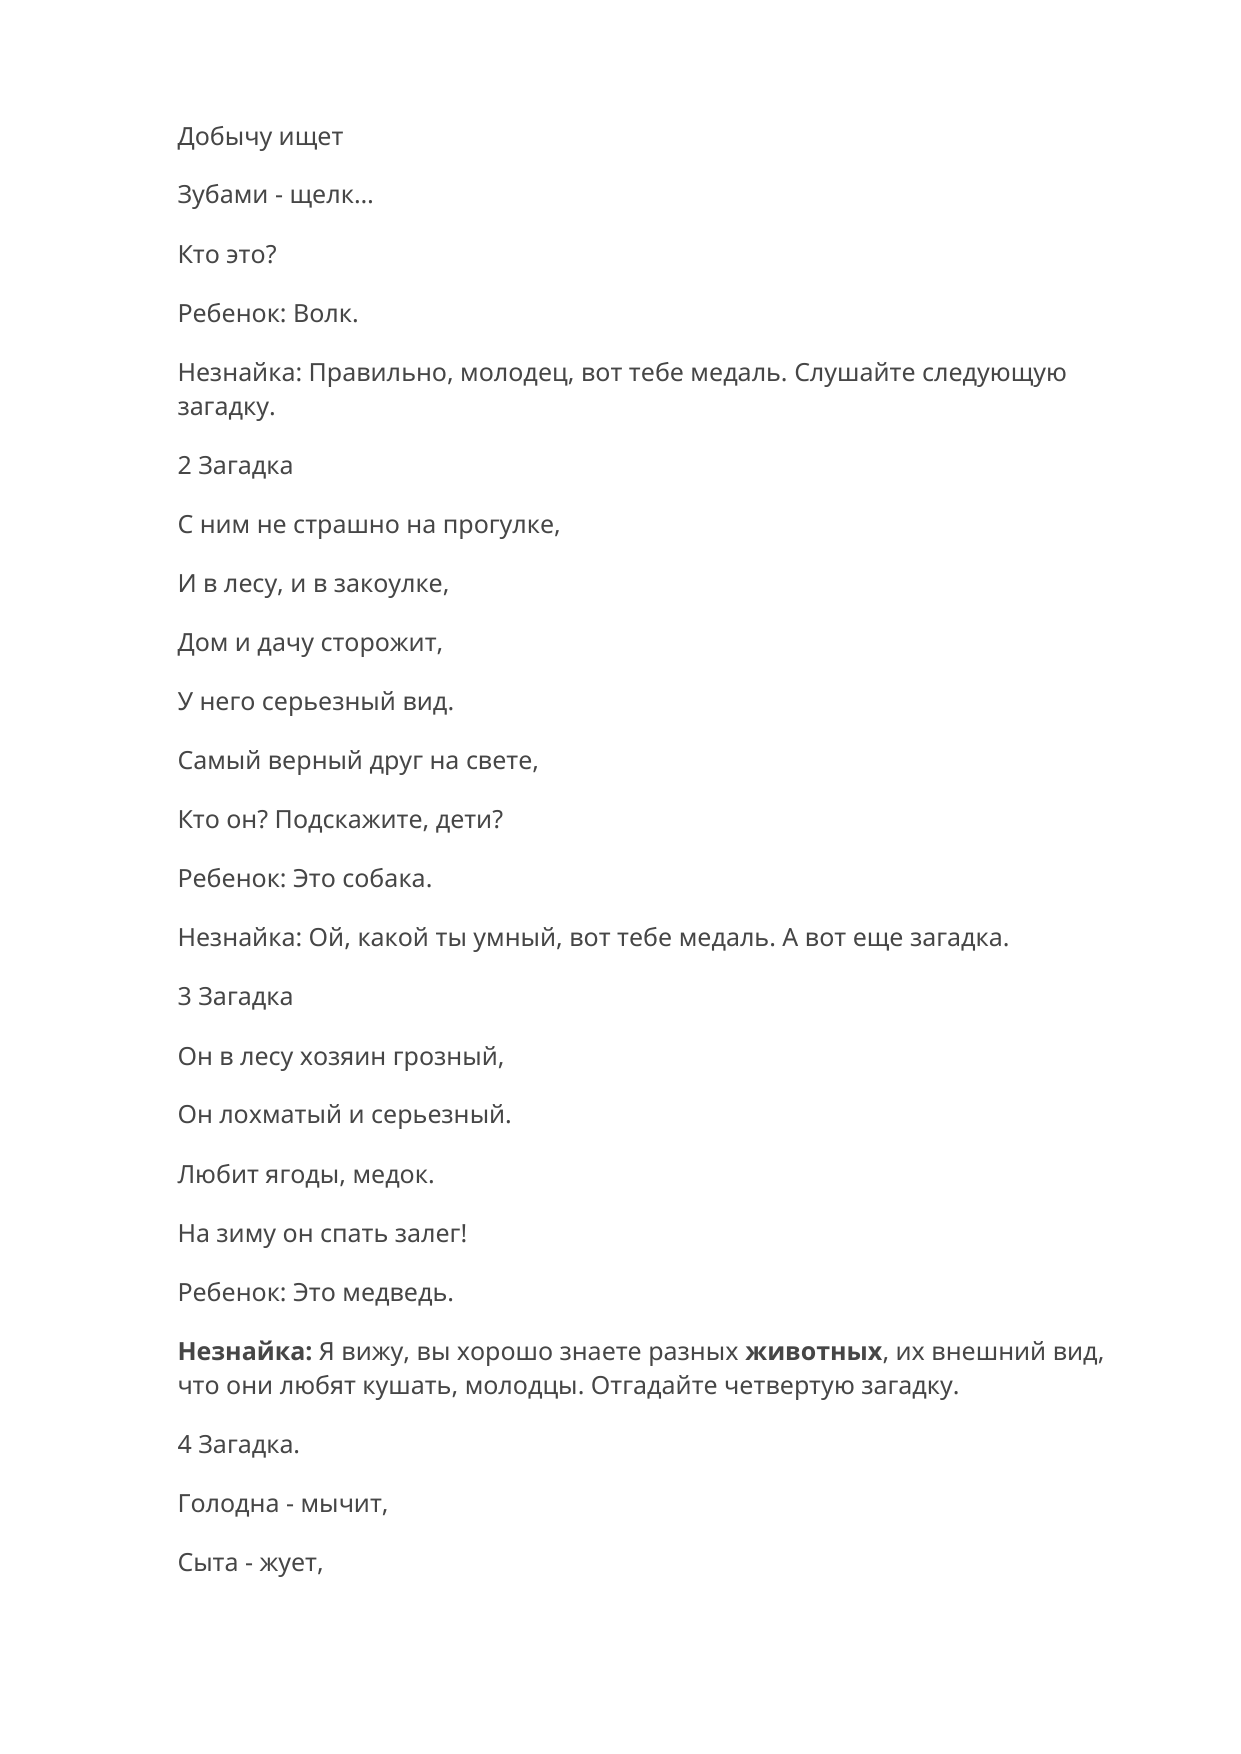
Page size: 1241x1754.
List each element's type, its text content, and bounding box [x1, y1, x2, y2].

text Незнайка: Я вижу, вы хорошо знаете разных животных, их внешний вид, что они любят кушать, молодцы. Отгадайте четвертую загадку. [177, 1333, 1152, 1402]
text 4 Загадка. [177, 1427, 1152, 1461]
text Он лохматый и серьезный. [177, 1097, 1152, 1131]
text Незнайка: Ой, какой ты умный, вот тебе медаль. А вот еще загадка. [177, 920, 1152, 954]
text Любит ягоды, медок. [177, 1156, 1152, 1190]
text Он в лесу хозяин грозный, [177, 1038, 1152, 1072]
text У него серьезный вид. [177, 684, 1152, 718]
text Кто это? [177, 236, 1152, 270]
text Зубами - щелк… [177, 177, 1152, 211]
text Самый верный друг на свете, [177, 743, 1152, 777]
text Ребенок: Волк. [177, 295, 1152, 329]
text 3 Загадка [177, 979, 1152, 1013]
text И в лесу, и в закоулке, [177, 566, 1152, 600]
text 2 Загадка [177, 447, 1152, 482]
text Незнайка: Правильно, молодец, вот тебе медаль. Слушайте следующую загадку. [177, 354, 1152, 422]
text Голодна - мычит, [177, 1486, 1152, 1520]
text Ребенок: Это собака. [177, 861, 1152, 895]
text С ним не страшно на прогулке, [177, 507, 1152, 541]
text Добычу ищет [177, 118, 1152, 152]
text Ребенок: Это медведь. [177, 1274, 1152, 1308]
text На зиму он спать залег! [177, 1215, 1152, 1249]
text Сыта - жует, [177, 1545, 1152, 1579]
text Дом и дачу сторожит, [177, 625, 1152, 659]
text Кто он? Подскажите, дети? [177, 802, 1152, 836]
